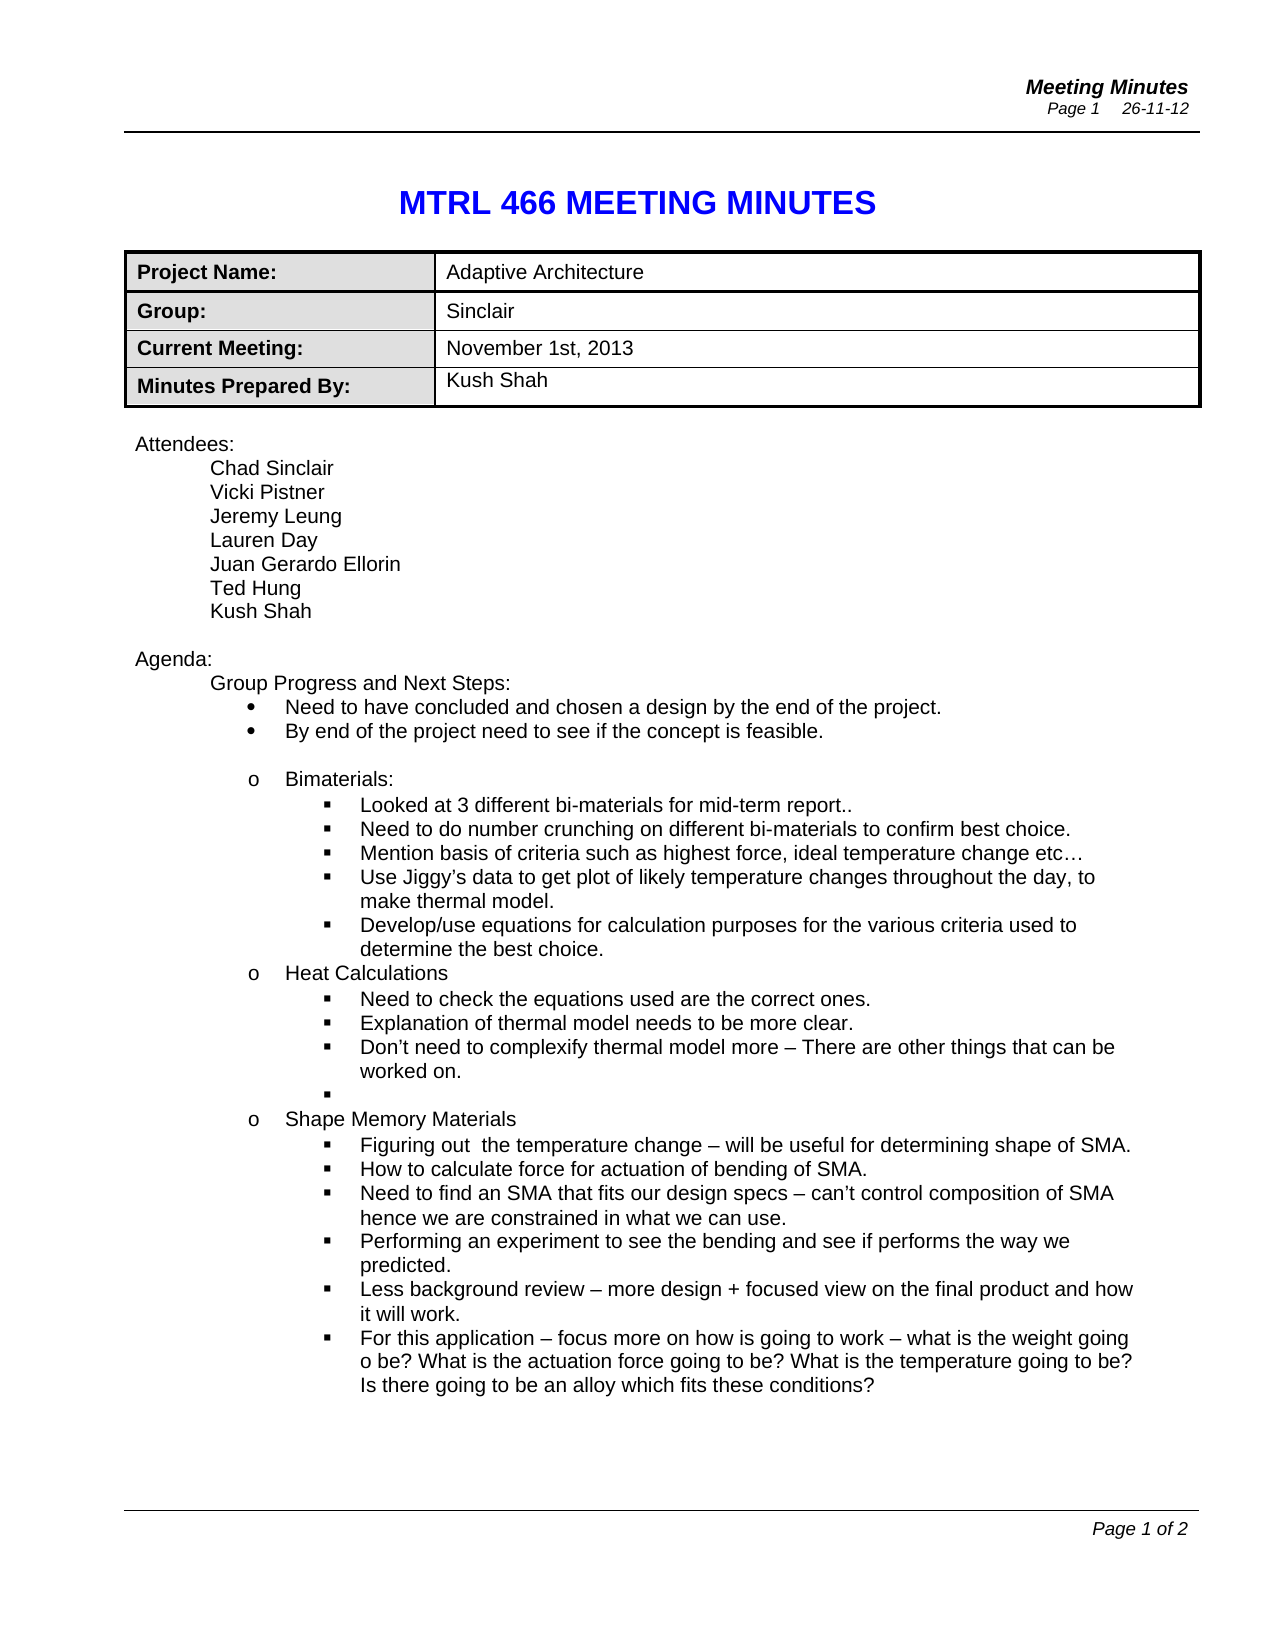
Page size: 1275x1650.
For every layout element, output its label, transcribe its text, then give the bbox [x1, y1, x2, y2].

list Need to find an SMA that fits our design specs – can’t control composition of SMA hence we are constrained in what we can use. [322, 1181, 1140, 1229]
table_cell Group: [127, 293, 434, 329]
text Attendees: [135, 432, 1140, 456]
list By end of the project need to see if the concept is feasible. [247, 719, 1140, 743]
list Need to have concluded and chosen a design by the end of the project. [247, 695, 1140, 719]
text Agenda: [135, 647, 1140, 671]
list Develop/use equations for calculation purposes for the various criteria used to determine the best choice. [322, 913, 1140, 961]
list Need to do number crunching on different bi-materials to confirm best choice. [322, 817, 1140, 841]
text Jeremy Leung [135, 503, 1140, 527]
list Shape Memory Materials [247, 1107, 1140, 1133]
text Lauren Day [210, 527, 1140, 551]
text Juan Gerardo Ellorin [135, 551, 1140, 575]
list How to calculate force for actuation of bending of SMA. [322, 1157, 1140, 1181]
list Need to check the equations used are the correct ones. [322, 987, 1140, 1011]
table_cell Current Meeting: [127, 331, 434, 366]
subtitle MTRL 466 MEETING MINUTES [135, 183, 1140, 222]
table_header Adaptive Architecture [436, 254, 1198, 290]
list Use Jiggy’s data to get plot of likely temperature changes throughout the day, to make thermal model. [322, 865, 1140, 913]
table_header Project Name: [127, 254, 434, 290]
list Figuring out the temperature change – will be useful for determining shape of SMA. [322, 1133, 1140, 1157]
list Looked at 3 different bi-materials for mid-term report.. [322, 793, 1140, 817]
table_cell November 1st, 2013 [436, 331, 1198, 366]
text Ted Hung [135, 575, 1140, 599]
text Chad Sinclair [135, 456, 1140, 479]
list Mention basis of criteria such as highest force, ideal temperature change etc… [322, 841, 1140, 865]
table_cell Minutes Prepared By: [127, 368, 434, 404]
list Group Progress and Next Steps: [210, 671, 1140, 695]
list Heat Calculations [247, 961, 1140, 987]
list Don’t need to complexify thermal model more – There are other things that can be worked on. [322, 1035, 1140, 1083]
list Less background review – more design + focused view on the final product and how it will work. [322, 1277, 1140, 1325]
list Performing an experiment to see the bending and see if performs the way we predicted. [322, 1229, 1140, 1277]
table_cell Kush Shah [436, 368, 1198, 404]
text Vicki Pistner [135, 479, 1140, 503]
text Kush Shah [135, 599, 1140, 623]
table_cell Sinclair [436, 293, 1198, 329]
list Bimaterials: [247, 767, 1140, 793]
list For this application – focus more on how is going to work – what is the weight going o be? What is the actuation force going to be? What is the temperature going to be? Is there going to be an alloy which fits these conditions? [322, 1325, 1140, 1397]
list Explanation of thermal model needs to be more clear. [322, 1011, 1140, 1035]
